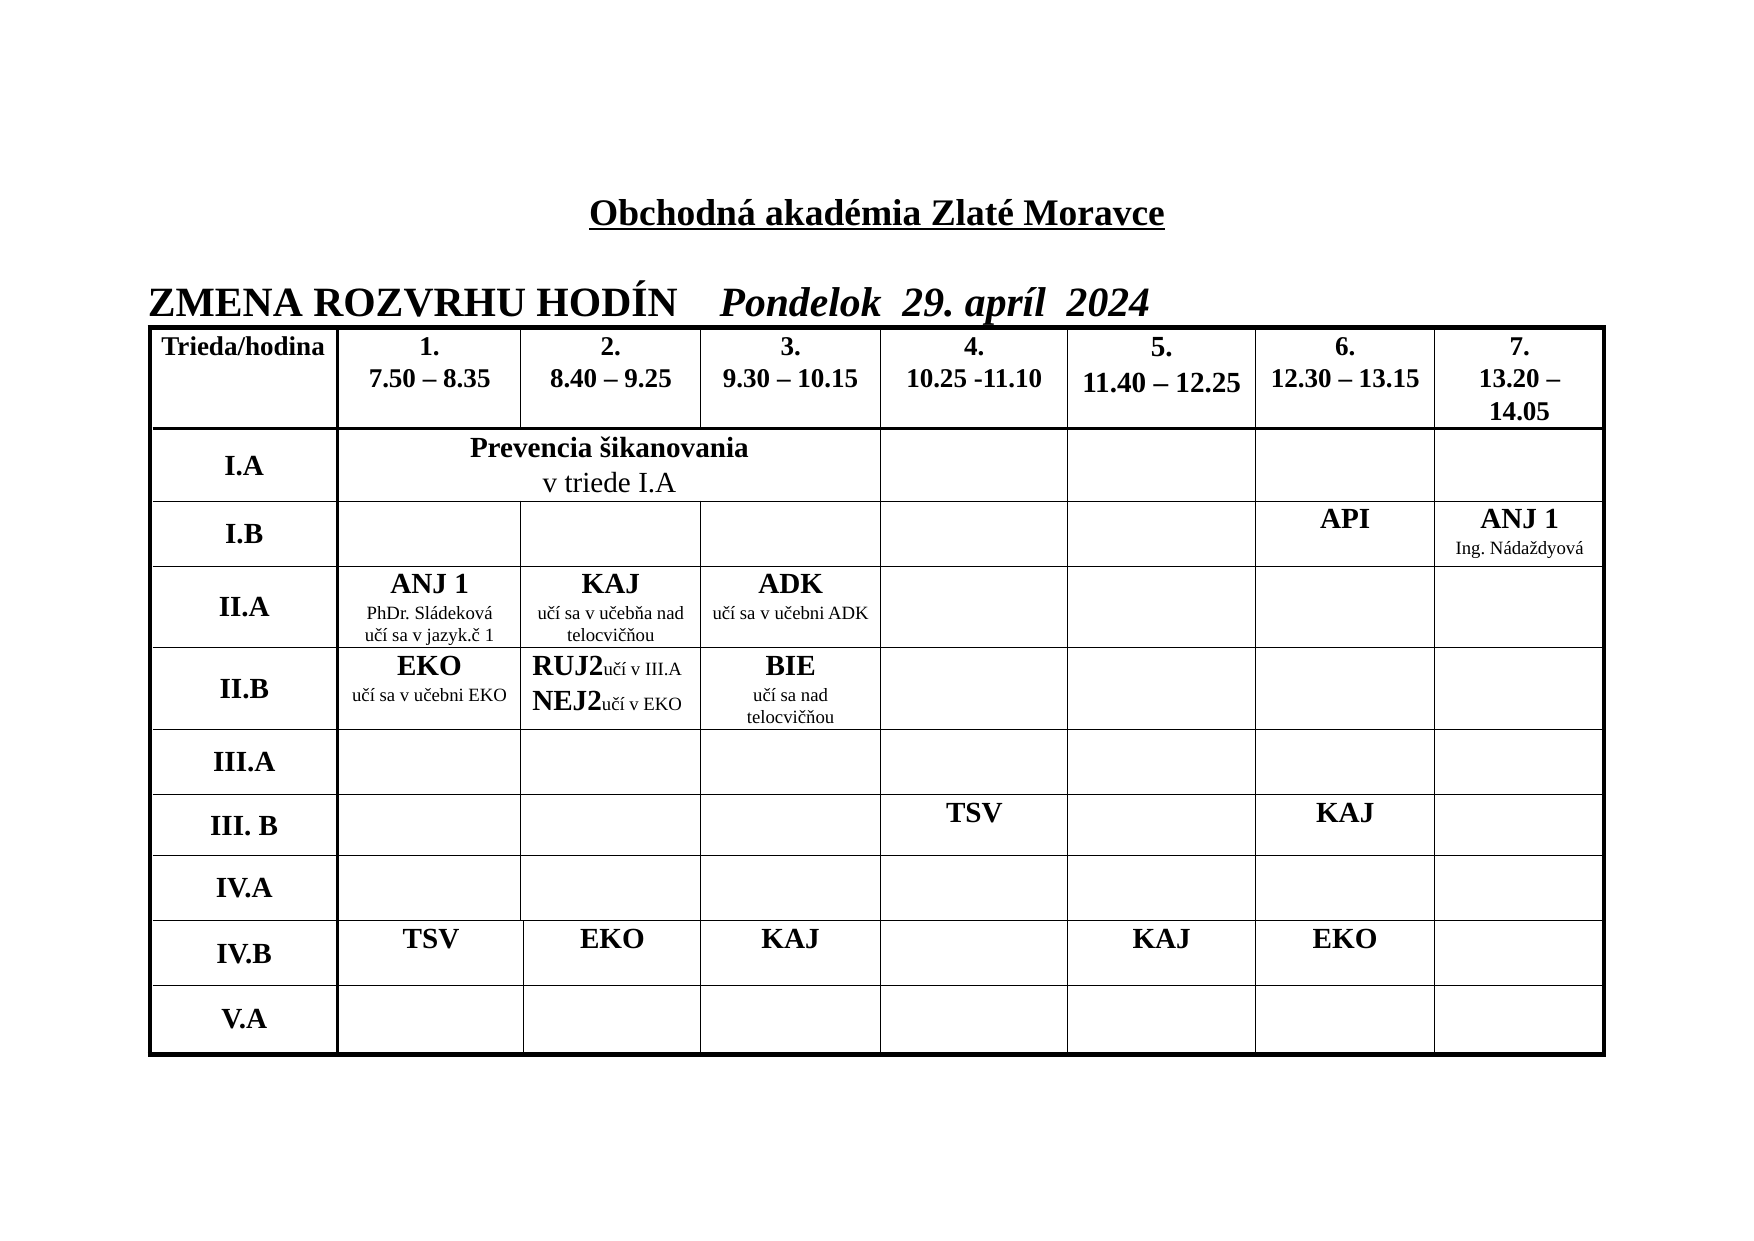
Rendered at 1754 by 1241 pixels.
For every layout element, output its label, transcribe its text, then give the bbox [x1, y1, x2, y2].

table_cell [1068, 567, 1255, 647]
table_cell KAJ učí sa v učebňa nad telocvičňou [521, 567, 700, 647]
table_cell [701, 502, 880, 566]
table_cell [1068, 502, 1255, 566]
table_cell [1068, 648, 1255, 729]
table_cell [1068, 856, 1255, 920]
table_cell BIE učí sa nad telocvičňou [701, 648, 880, 729]
table_header 3. 9.30 – 10.15 [701, 330, 880, 427]
table_cell [881, 921, 1067, 985]
table_cell [701, 856, 880, 920]
table_cell [1256, 986, 1434, 1052]
table_cell I.A [152, 428, 336, 501]
table_cell [1256, 648, 1434, 729]
table_cell [339, 795, 520, 855]
table_cell [881, 986, 1067, 1052]
text Obchodná akadémia Zlaté Moravce [148, 191, 1606, 234]
table_cell II.A [152, 567, 336, 647]
table_cell [1256, 567, 1434, 647]
table_cell [339, 730, 520, 794]
table_cell [1435, 986, 1602, 1052]
table_cell [1068, 986, 1255, 1052]
table_cell [1435, 921, 1602, 985]
table_header 7. 13.20 – 14.05 [1435, 330, 1602, 427]
table_cell EKO učí sa v učebni EKO [339, 648, 520, 729]
table_cell [1435, 567, 1602, 647]
table_cell [1256, 730, 1434, 794]
table_cell IV.A [152, 856, 336, 920]
table_header 4. 10.25 -11.10 [881, 330, 1067, 427]
table_cell KAJ [701, 921, 880, 985]
text ZMENA ROZVRHU HODÍN Pondelok 29. apríl 2024 [148, 277, 1606, 325]
table_cell [521, 795, 700, 855]
table_cell KAJ [1256, 795, 1434, 855]
table_cell [1435, 648, 1602, 729]
table_cell RUJ2učí v III.A NEJ2učí v EKO [521, 648, 700, 729]
table_header Trieda/hodina [152, 330, 336, 427]
table_cell [1435, 856, 1602, 920]
table_cell [1435, 430, 1602, 501]
table_header 5. 11.40 – 12.25 [1068, 330, 1255, 427]
table_cell [881, 430, 1067, 501]
table_cell [1435, 730, 1602, 794]
table_cell EKO [524, 921, 700, 985]
table_cell Prevencia šikanovania v triede I.A [339, 430, 880, 501]
table_cell [701, 730, 880, 794]
table_header 2. 8.40 – 9.25 [521, 330, 700, 427]
table_cell V.A [152, 986, 336, 1052]
table_cell [881, 730, 1067, 794]
table_cell [1068, 730, 1255, 794]
table_cell [881, 502, 1067, 566]
table_cell ANJ 1 PhDr. Sládeková učí sa v jazyk.č 1 [339, 567, 520, 647]
table_cell EKO [1256, 921, 1434, 985]
table_cell [524, 986, 700, 1052]
table_cell TSV [339, 921, 523, 985]
table_cell [339, 502, 520, 566]
table_cell II.B [152, 648, 336, 729]
table_cell III. B [152, 795, 336, 855]
table_header 1. 7.50 – 8.35 [339, 330, 520, 427]
table_cell API [1256, 502, 1434, 566]
table_cell KAJ [1068, 921, 1255, 985]
table_cell [1256, 430, 1434, 501]
table_cell I.B [152, 502, 336, 566]
table_cell IV.B [152, 921, 336, 985]
table_cell [701, 986, 880, 1052]
table_cell [881, 567, 1067, 647]
table_cell ANJ 1 Ing. Nádaždyová [1435, 502, 1602, 566]
table_cell [339, 856, 520, 920]
table_cell [521, 502, 700, 566]
table_cell [881, 856, 1067, 920]
table_header 6. 12.30 – 13.15 [1256, 330, 1434, 427]
table_cell [521, 856, 700, 920]
table_cell III.A [152, 730, 336, 794]
table_cell ADK učí sa v učebni ADK [701, 567, 880, 647]
table_cell TSV [881, 795, 1067, 855]
table_cell [339, 986, 523, 1052]
table_cell [881, 648, 1067, 729]
table_cell [1435, 795, 1602, 855]
table_cell [521, 730, 700, 794]
table_cell [1068, 430, 1255, 501]
table_cell [1068, 795, 1255, 855]
table_cell [701, 795, 880, 855]
table_cell [1256, 856, 1434, 920]
